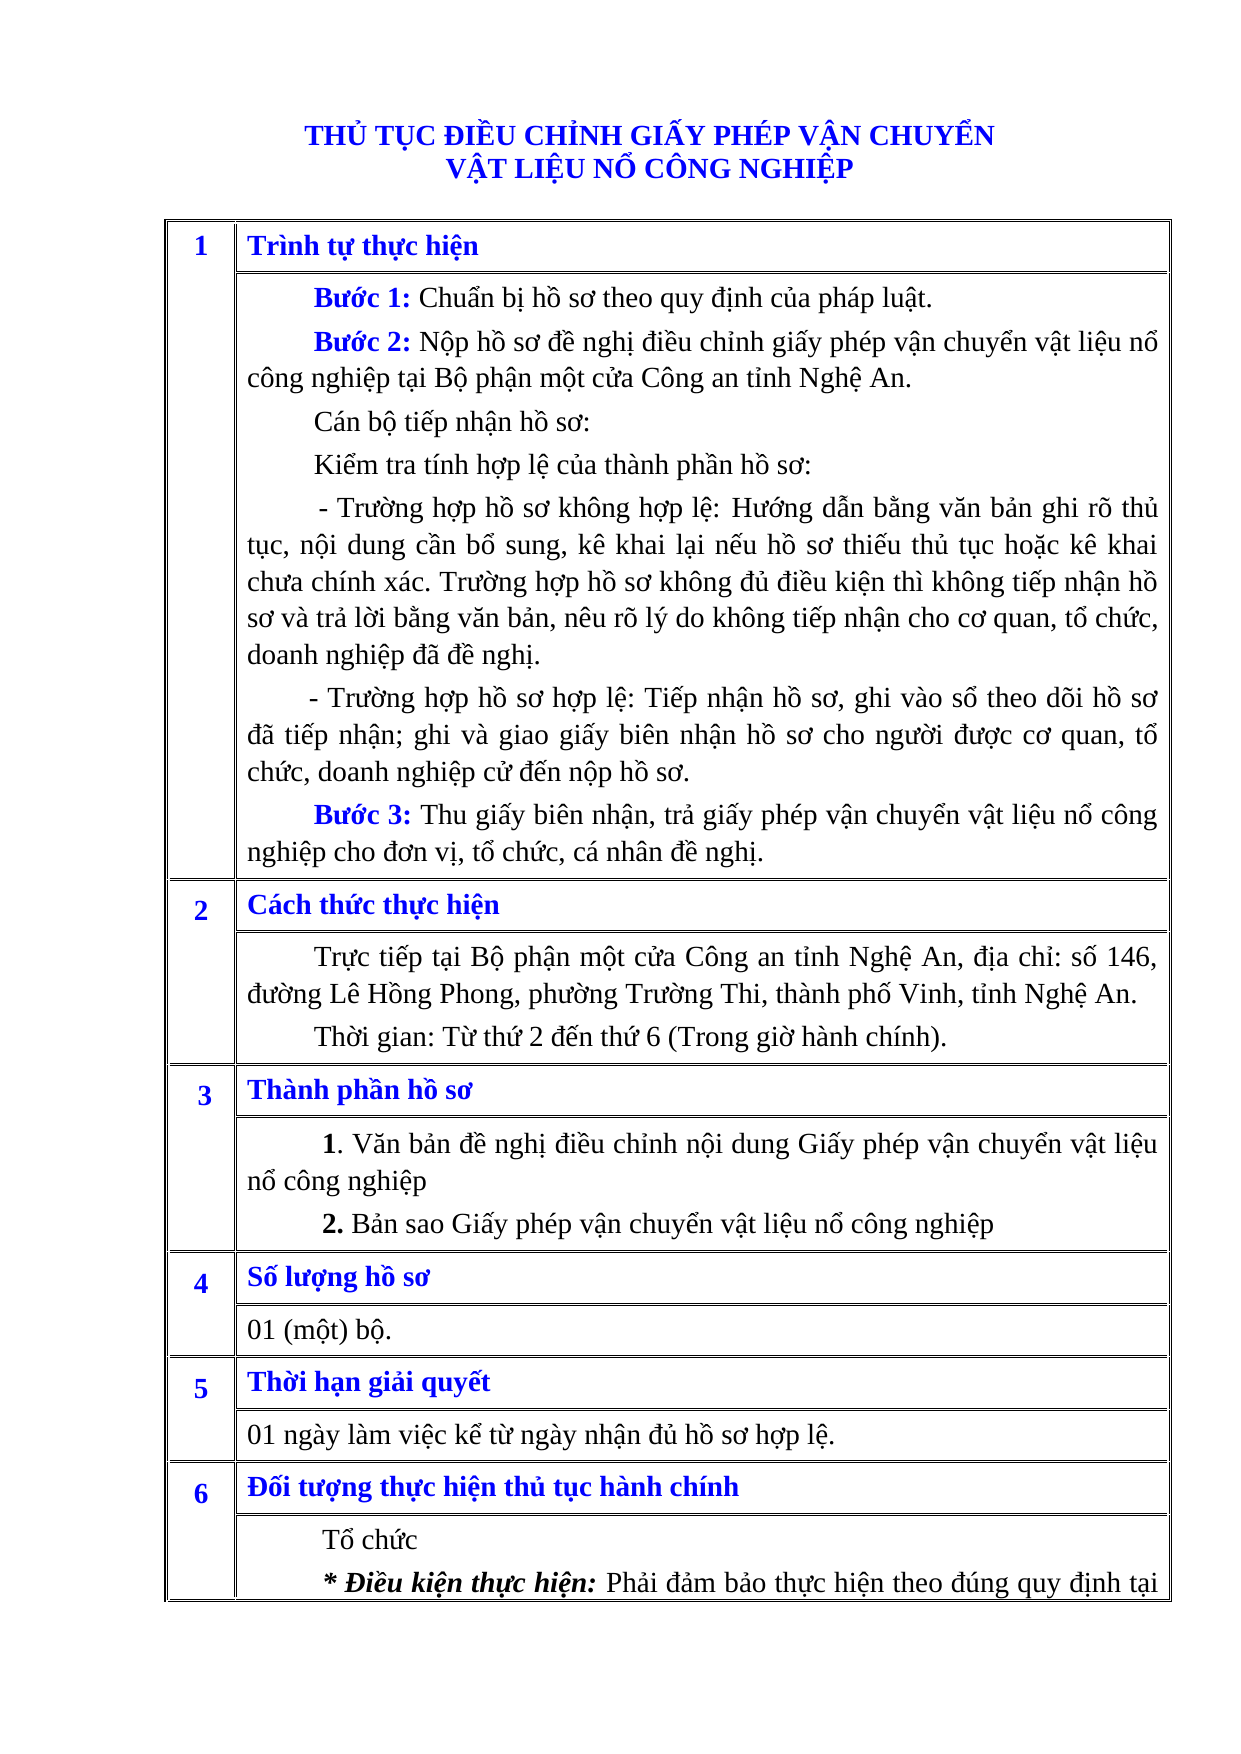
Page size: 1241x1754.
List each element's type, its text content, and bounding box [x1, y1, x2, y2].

table_cell 1. Văn bản đề nghị điều chỉnh nội dung Giấy phép vận chuyển vật liệu nổ công nghiệp 2. Bản sao Giấy phép vận chuyển vật liệu nổ công nghiệp [236, 1115, 1171, 1250]
table_cell Cách thức thực hiện [237, 878, 1169, 930]
table_cell Đối tượng thực hiện thủ tục hành chính [236, 1460, 1171, 1513]
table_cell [236, 1513, 1169, 1599]
table_header Trình tự thực hiện [236, 222, 1169, 271]
table_cell 6 [166, 1460, 236, 1599]
table_header 1 [168, 220, 236, 877]
table_cell 3 [168, 1063, 234, 1250]
table_cell Trực tiếp tại Bộ phận một cửa Công an tỉnh Nghệ An, địa chỉ: số 146, đường Lê Hồng Phong, phường Trường Thi, thành phố Vinh, tỉnh Nghệ An. Thời gian: Từ thứ 2 đến thứ 6 (Trong giờ hành chính). [236, 930, 1171, 1062]
text VẬT LIỆU NỔ CÔNG NGHIỆP [177, 152, 1122, 185]
table_cell 01 ngày làm việc kể từ ngày nhận đủ hồ sơ hợp lệ. [237, 1408, 1169, 1460]
table_cell Thành phần hồ sơ [237, 1063, 1169, 1115]
table_cell 01 (một) bộ. [237, 1303, 1169, 1355]
table_cell 5 [166, 1355, 236, 1460]
table_cell Thời hạn giải quyết [236, 1355, 1171, 1408]
text THỦ TỤC ĐIỀU CHỈNH GIẤY PHÉP VẬN CHUYỂN [177, 118, 1122, 152]
table_cell Số lượng hồ sơ [236, 1250, 1171, 1303]
table_cell 4 [166, 1250, 236, 1355]
table_cell Bước 1: Chuẩn bị hồ sơ theo quy định của pháp luật. Bước 2: Nộp hồ sơ đề nghị điều chỉnh giấy phép vận chuyển vật liệu nổ công nghiệp tại Bộ phận một cửa Công an tỉnh Nghệ An. Cán bộ tiếp nhận hồ sơ: Kiểm tra tính hợp lệ của thành phần hồ sơ: - Trường hợp hồ sơ không hợp lệ: Hướng dẫn bằng văn bản ghi rõ thủ tục, nội dung cần bổ sung, kê khai lại nếu hồ sơ thiếu thủ tục hoặc kê khai chưa chính xác. Trường hợp hồ sơ không đủ điều kiện thì không tiếp nhận hồ sơ và trả lời bằng văn bản, nêu rõ lý do không tiếp nhận cho cơ quan, tổ chức, doanh nghiệp đã đề nghị. - Trường hợp hồ sơ hợp lệ: Tiếp nhận hồ sơ, ghi vào sổ theo dõi hồ sơ đã tiếp nhận; ghi và giao giấy biên nhận hồ sơ cho người được cơ quan, tổ chức, doanh nghiệp cử đến nộp hồ sơ. Bước 3: Thu giấy biên nhận, trả giấy phép vận chuyển vật liệu nổ công nghiệp cho đơn vị, tổ chức, cá nhân đề nghị. [236, 271, 1171, 877]
table_cell 2 [168, 878, 234, 1062]
